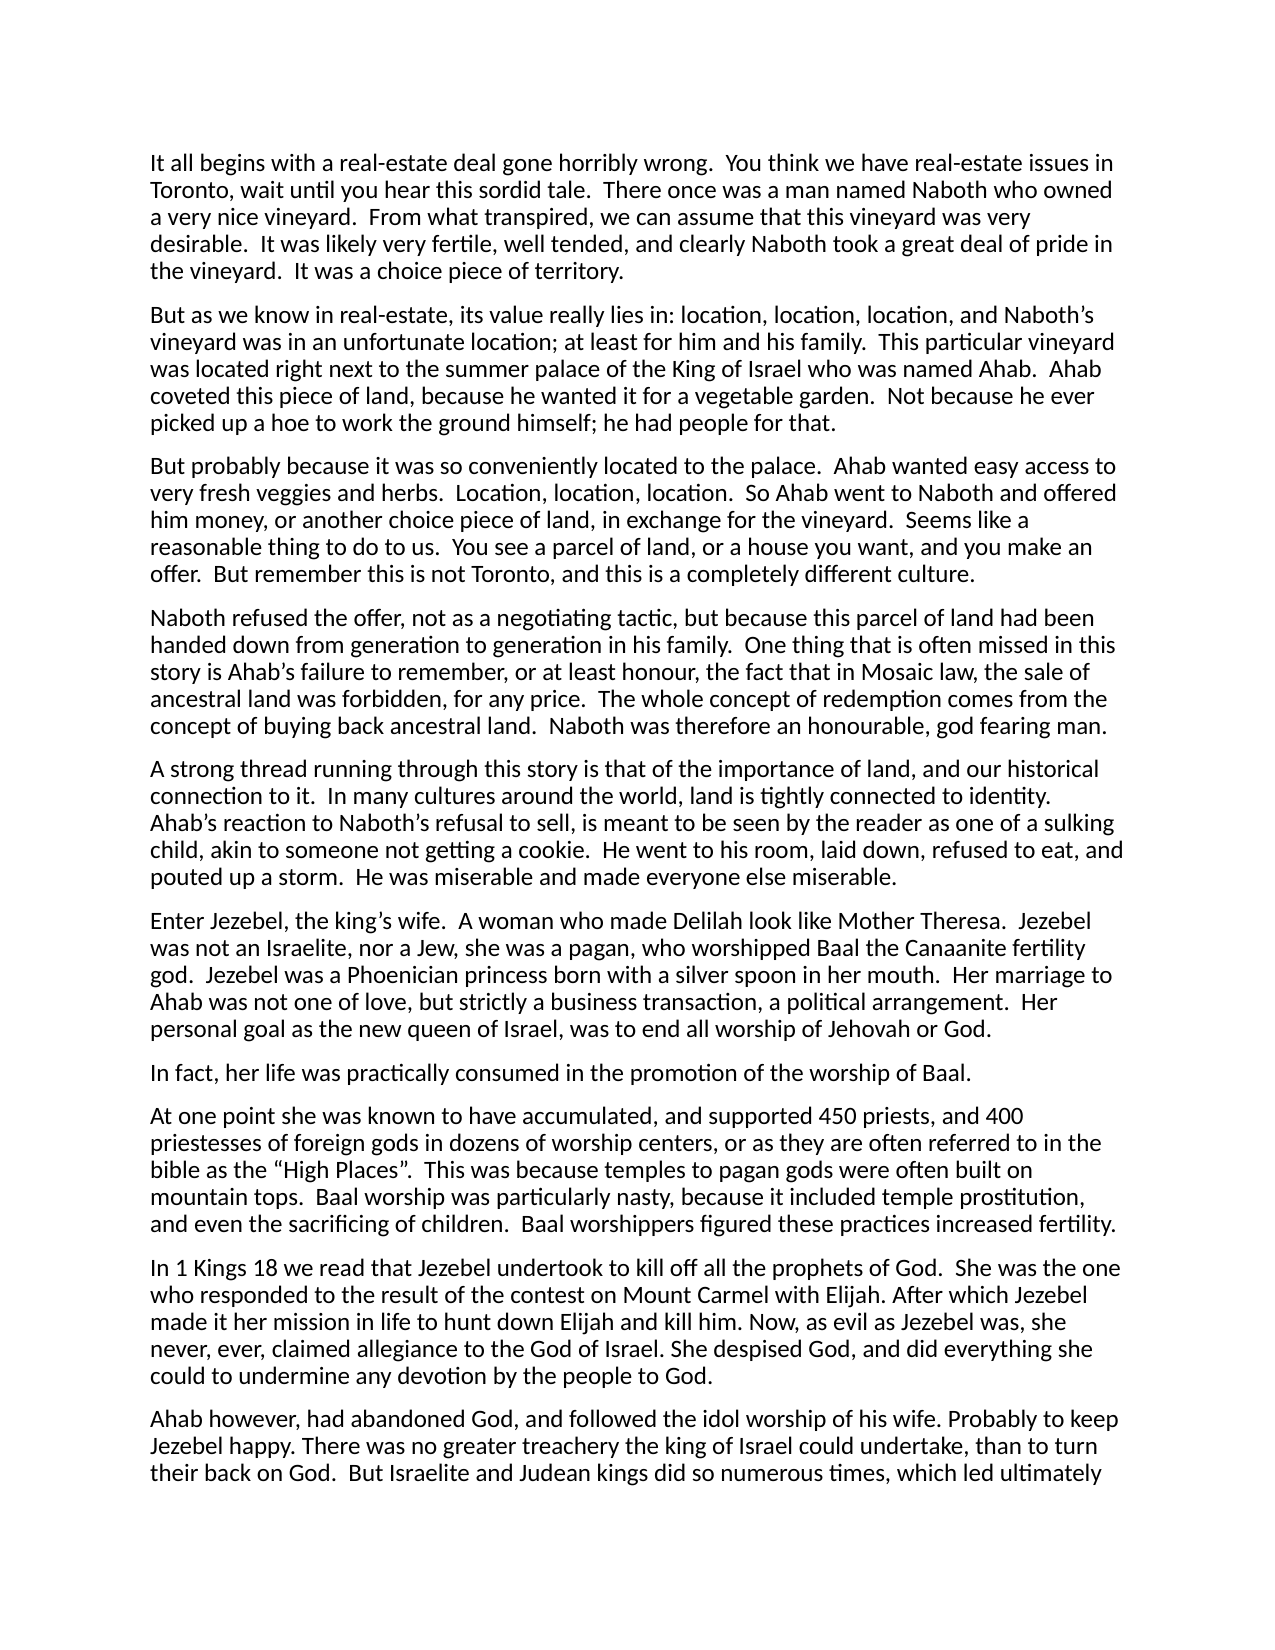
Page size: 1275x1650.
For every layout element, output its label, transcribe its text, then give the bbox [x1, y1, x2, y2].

text In fact, her life was practically consumed in the promotion of the worship of Baal. [150, 1059, 1125, 1086]
text It all begins with a real-estate deal gone horribly wrong. You think we have real-estate issues in Toronto, wait until you hear this sordid tale. There once was a man named Naboth who owned a very nice vineyard. From what transpired, we can assume that this vineyard was very desirable. It was likely very fertile, well tended, and clearly Naboth took a great deal of pride in the vineyard. It was a choice piece of territory. [150, 150, 1125, 285]
text At one point she was known to have accumulated, and supported 450 priests, and 400 priestesses of foreign gods in dozens of worship centers, or as they are often referred to in the bible as the “High Places”. This was because temples to pagan gods were often built on mountain tops. Baal worship was particularly nasty, because it included temple prostitution, and even the sacrificing of children. Baal worshippers figured these practices increased fertility. [150, 1103, 1125, 1238]
text A strong thread running through this story is that of the importance of land, and our historical connection to it. In many cultures around the world, land is tightly connected to identity. Ahab’s reaction to Naboth’s refusal to sell, is meant to be seen by the reader as one of a sulking child, akin to someone not getting a cookie. He went to his room, laid down, refused to eat, and pouted up a storm. He was miserable and made everyone else miserable. [150, 756, 1125, 891]
text Naboth refused the offer, not as a negotiating tactic, but because this parcel of land had been handed down from generation to generation in his family. One thing that is often missed in this story is Ahab’s failure to remember, or at least honour, the fact that in Mosaic law, the sale of ancestral land was forbidden, for any price. The whole concept of redemption comes from the concept of buying back ancestral land. Naboth was therefore an honourable, god fearing man. [150, 605, 1125, 739]
text But as we know in real-estate, its value really lies in: location, location, location, and Naboth’s vineyard was in an unfortunate location; at least for him and his family. This particular vineyard was located right next to the summer palace of the King of Israel who was named Ahab. Ahab coveted this piece of land, because he wanted it for a vegetable garden. Not because he ever picked up a hoe to work the ground himself; he had people for that. [150, 302, 1125, 436]
text In 1 Kings 18 we read that Jezebel undertook to kill off all the prophets of God. She was the one who responded to the result of the contest on Mount Carmel with Elijah. After which Jezebel made it her mission in life to hunt down Elijah and kill him. Now, as evil as Jezebel was, she never, ever, claimed allegiance to the God of Israel. She despised God, and did everything she could to undermine any devotion by the people to God. [150, 1254, 1125, 1389]
text Enter Jezebel, the king’s wife. A woman who made Delilah look like Mother Theresa. Jezebel was not an Israelite, nor a Jew, she was a pagan, who worshipped Baal the Canaanite fertility god. Jezebel was a Phoenician princess born with a silver spoon in her mouth. Her marriage to Ahab was not one of love, but strictly a business transaction, a political arrangement. Her personal goal as the new queen of Israel, was to end all worship of Jehovah or God. [150, 908, 1125, 1043]
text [150, 1406, 1125, 1487]
text But probably because it was so conveniently located to the palace. Ahab wanted easy access to very fresh veggies and herbs. Location, location, location. So Ahab went to Naboth and offered him money, or another choice piece of land, in exchange for the vineyard. Seems like a reasonable thing to do to us. You see a parcel of land, or a house you want, and you make an offer. But remember this is not Toronto, and this is a completely different culture. [150, 453, 1125, 588]
